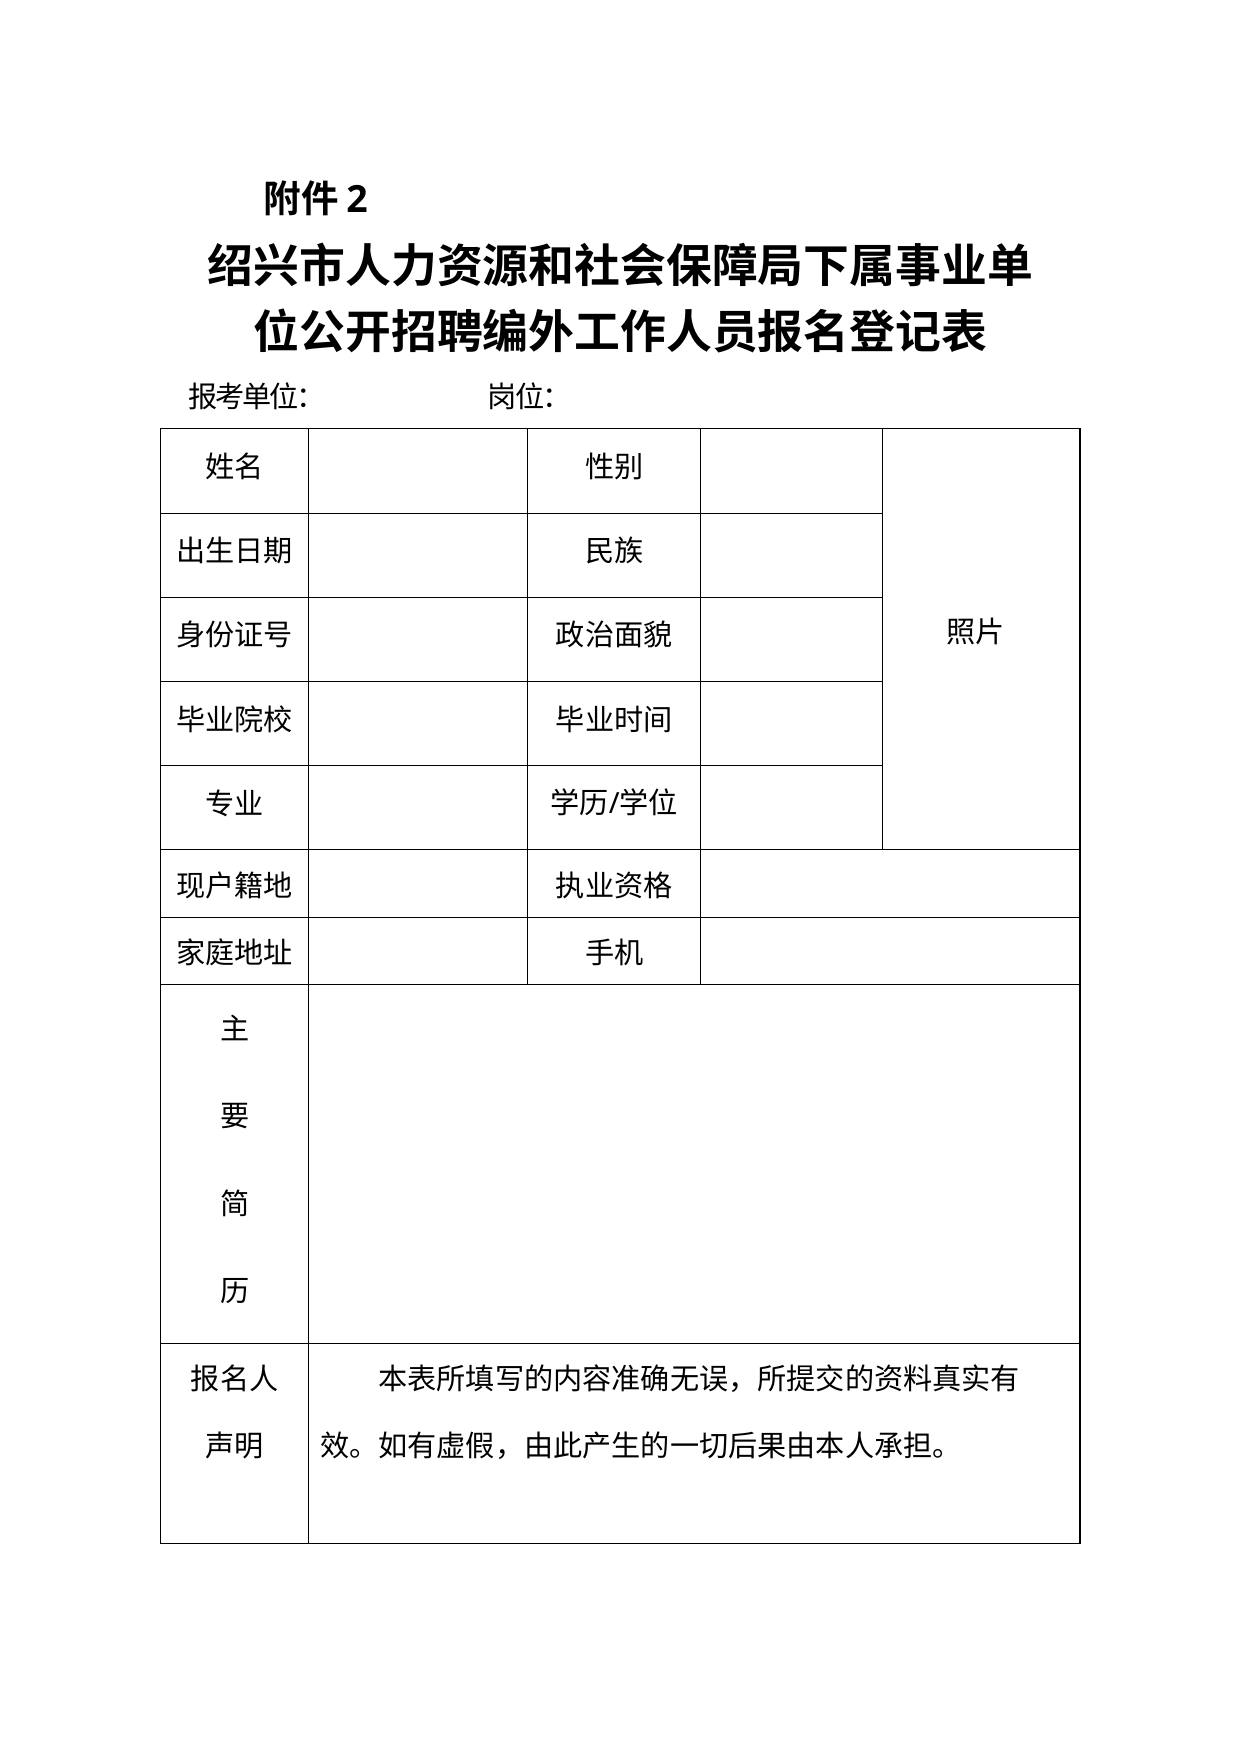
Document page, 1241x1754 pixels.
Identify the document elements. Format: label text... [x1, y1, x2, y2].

table_cell [701, 850, 1079, 917]
table_cell 执业资格 [528, 850, 700, 917]
table_cell 手机 [528, 918, 700, 984]
table_cell 主 要 简 历 [161, 985, 308, 1343]
table_cell 现户籍地 [161, 850, 308, 917]
table_cell [701, 514, 882, 597]
table_cell [309, 514, 527, 597]
table_cell 专业 [161, 766, 308, 849]
table_cell [309, 682, 527, 765]
table_header 性别 [528, 429, 700, 512]
table_cell [701, 598, 882, 681]
table_cell 政治面貌 [528, 598, 700, 681]
table_cell [309, 918, 527, 984]
table_cell 毕业时间 [528, 682, 700, 765]
table_cell 毕业院校 [161, 682, 308, 765]
table_header [701, 429, 882, 512]
table_cell 家庭地址 [161, 918, 308, 984]
table_cell [309, 850, 527, 917]
table_cell 身份证号 [161, 598, 308, 681]
table_cell [309, 766, 527, 849]
table_cell 出生日期 [161, 514, 308, 597]
table_cell [309, 598, 527, 681]
table_header 姓名 [161, 429, 308, 512]
table_cell 民族 [528, 514, 700, 597]
table_cell [701, 682, 882, 765]
table_cell 报名人 声明 [161, 1344, 308, 1543]
table_header 照片 [883, 429, 1079, 849]
table_header [309, 429, 527, 512]
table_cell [309, 1344, 1079, 1543]
table_cell [701, 766, 882, 849]
text 绍兴市人力资源和社会保障局下属事业单位公开招聘编外工作人员报名登记表 [188, 229, 1052, 362]
text 附件2 [188, 162, 1052, 229]
table_cell [309, 985, 1079, 1343]
table_cell [701, 918, 1079, 984]
text 报考单位： 岗位： [188, 362, 1052, 428]
table_cell 学历/学位 [528, 766, 700, 849]
